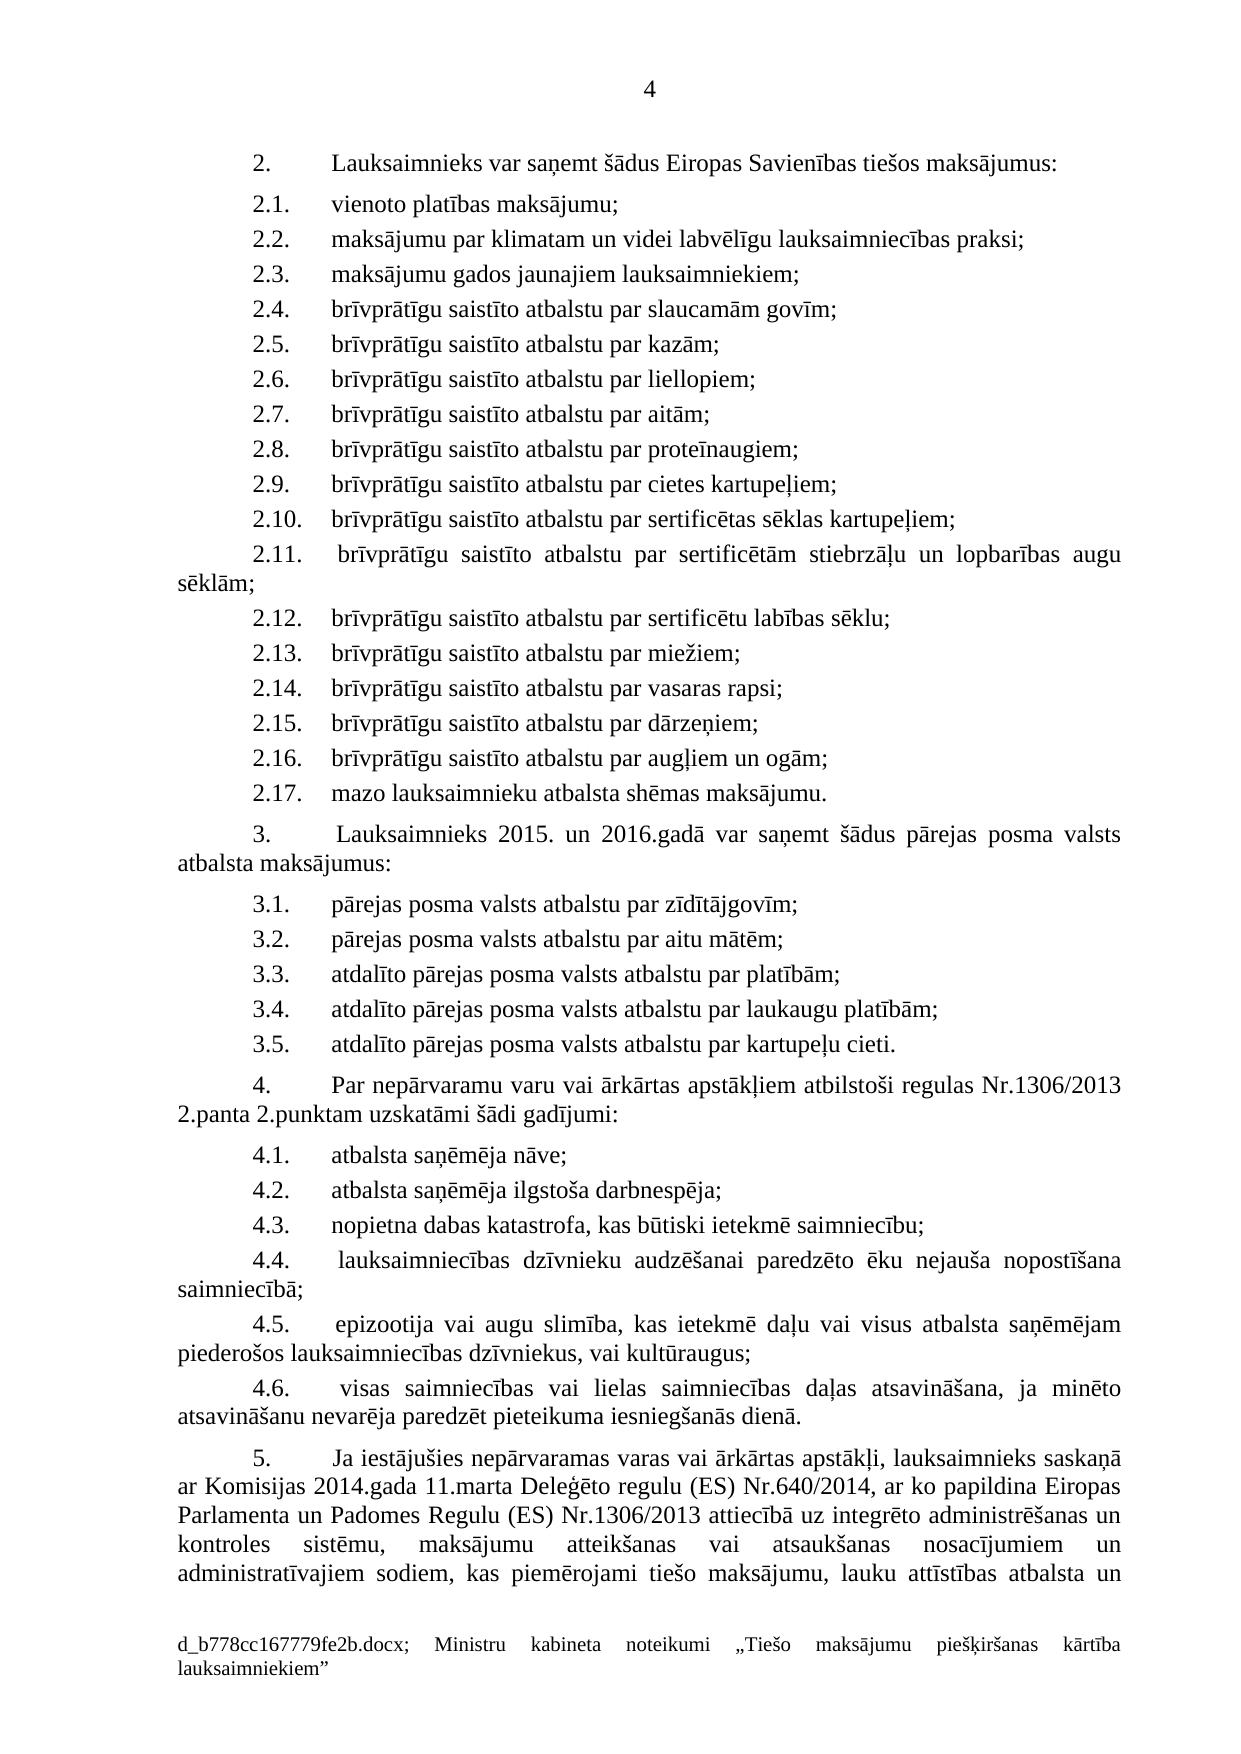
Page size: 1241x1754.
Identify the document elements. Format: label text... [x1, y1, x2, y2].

list 4.2. atbalsta saņēmēja ilgstoša darbnespēja; [177, 1175, 1122, 1204]
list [177, 1443, 1122, 1586]
list 3.2. pārejas posma valsts atbalstu par aitu mātēm; [177, 924, 1122, 953]
list 2.15. brīvprātīgu saistīto atbalstu par dārzeņiem; [177, 708, 1122, 736]
list 2.1. vienoto platības maksājumu; [177, 189, 1122, 218]
list 2.11. brīvprātīgu saistīto atbalstu par sertificētām stiebrzāļu un lopbarības augu sēklām; [177, 539, 1122, 596]
list 3.3. atdalīto pārejas posma valsts atbalstu par platībām; [177, 959, 1122, 988]
list 2.13. brīvprātīgu saistīto atbalstu par miežiem; [177, 638, 1122, 666]
list 2.16. brīvprātīgu saistīto atbalstu par augļiem un ogām; [177, 743, 1122, 771]
list 4.1. atbalsta saņēmēja nāve; [177, 1140, 1122, 1169]
list 4.4. lauksaimniecības dzīvnieku audzēšanai paredzēto ēku nejauša nopostīšana saimniecībā; [177, 1245, 1122, 1303]
list 3.5. atdalīto pārejas posma valsts atbalstu par kartupeļu cieti. [177, 1029, 1122, 1058]
list 4.3. nopietna dabas katastrofa, kas būtiski ietekmē saimniecību; [177, 1210, 1122, 1239]
list 2.2. maksājumu par klimatam un videi labvēlīgu lauksaimniecības praksi; [177, 224, 1122, 253]
list 2.14. brīvprātīgu saistīto atbalstu par vasaras rapsi; [177, 673, 1122, 701]
list 2.12. brīvprātīgu saistīto atbalstu par sertificētu labības sēklu; [177, 603, 1122, 631]
list 2.8. brīvprātīgu saistīto atbalstu par proteīnaugiem; [177, 434, 1122, 463]
list 4.6. visas saimniecības vai lielas saimniecības daļas atsavināšana, ja minēto atsavināšanu nevarēja paredzēt pieteikuma iesniegšanās dienā. [177, 1373, 1122, 1430]
list 4. Par nepārvaramu varu vai ārkārtas apstākļiem atbilstoši regulas Nr.1306/2013 2.panta 2.punktam uzskatāmi šādi gadījumi: [177, 1070, 1122, 1128]
list 4.5. epizootija vai augu slimība, kas ietekmē daļu vai visus atbalsta saņēmējam piederošos lauksaimniecības dzīvniekus, vai kultūraugus; [177, 1309, 1122, 1366]
list 2.17. mazo lauksaimnieku atbalsta shēmas maksājumu. [177, 778, 1122, 806]
list 2.3. maksājumu gados jaunajiem lauksaimniekiem; [177, 259, 1122, 288]
list 2.5. brīvprātīgu saistīto atbalstu par kazām; [177, 329, 1122, 358]
list 2.6. brīvprātīgu saistīto atbalstu par liellopiem; [177, 364, 1122, 393]
list 3. Lauksaimnieks 2015. un 2016.gadā var saņemt šādus pārejas posma valsts atbalsta maksājumus: [177, 819, 1122, 876]
list 2.4. brīvprātīgu saistīto atbalstu par slaucamām govīm; [177, 294, 1122, 323]
list 2.7. brīvprātīgu saistīto atbalstu par aitām; [177, 399, 1122, 428]
list 2. Lauksaimnieks var saņemt šādus Eiropas Savienības tiešos maksājumus: [177, 148, 1122, 176]
list 2.9. brīvprātīgu saistīto atbalstu par cietes kartupeļiem; [177, 469, 1122, 498]
list 3.1. pārejas posma valsts atbalstu par zīdītājgovīm; [177, 889, 1122, 918]
list 2.10. brīvprātīgu saistīto atbalstu par sertificētas sēklas kartupeļiem; [177, 504, 1122, 533]
list 3.4. atdalīto pārejas posma valsts atbalstu par laukaugu platībām; [177, 994, 1122, 1023]
